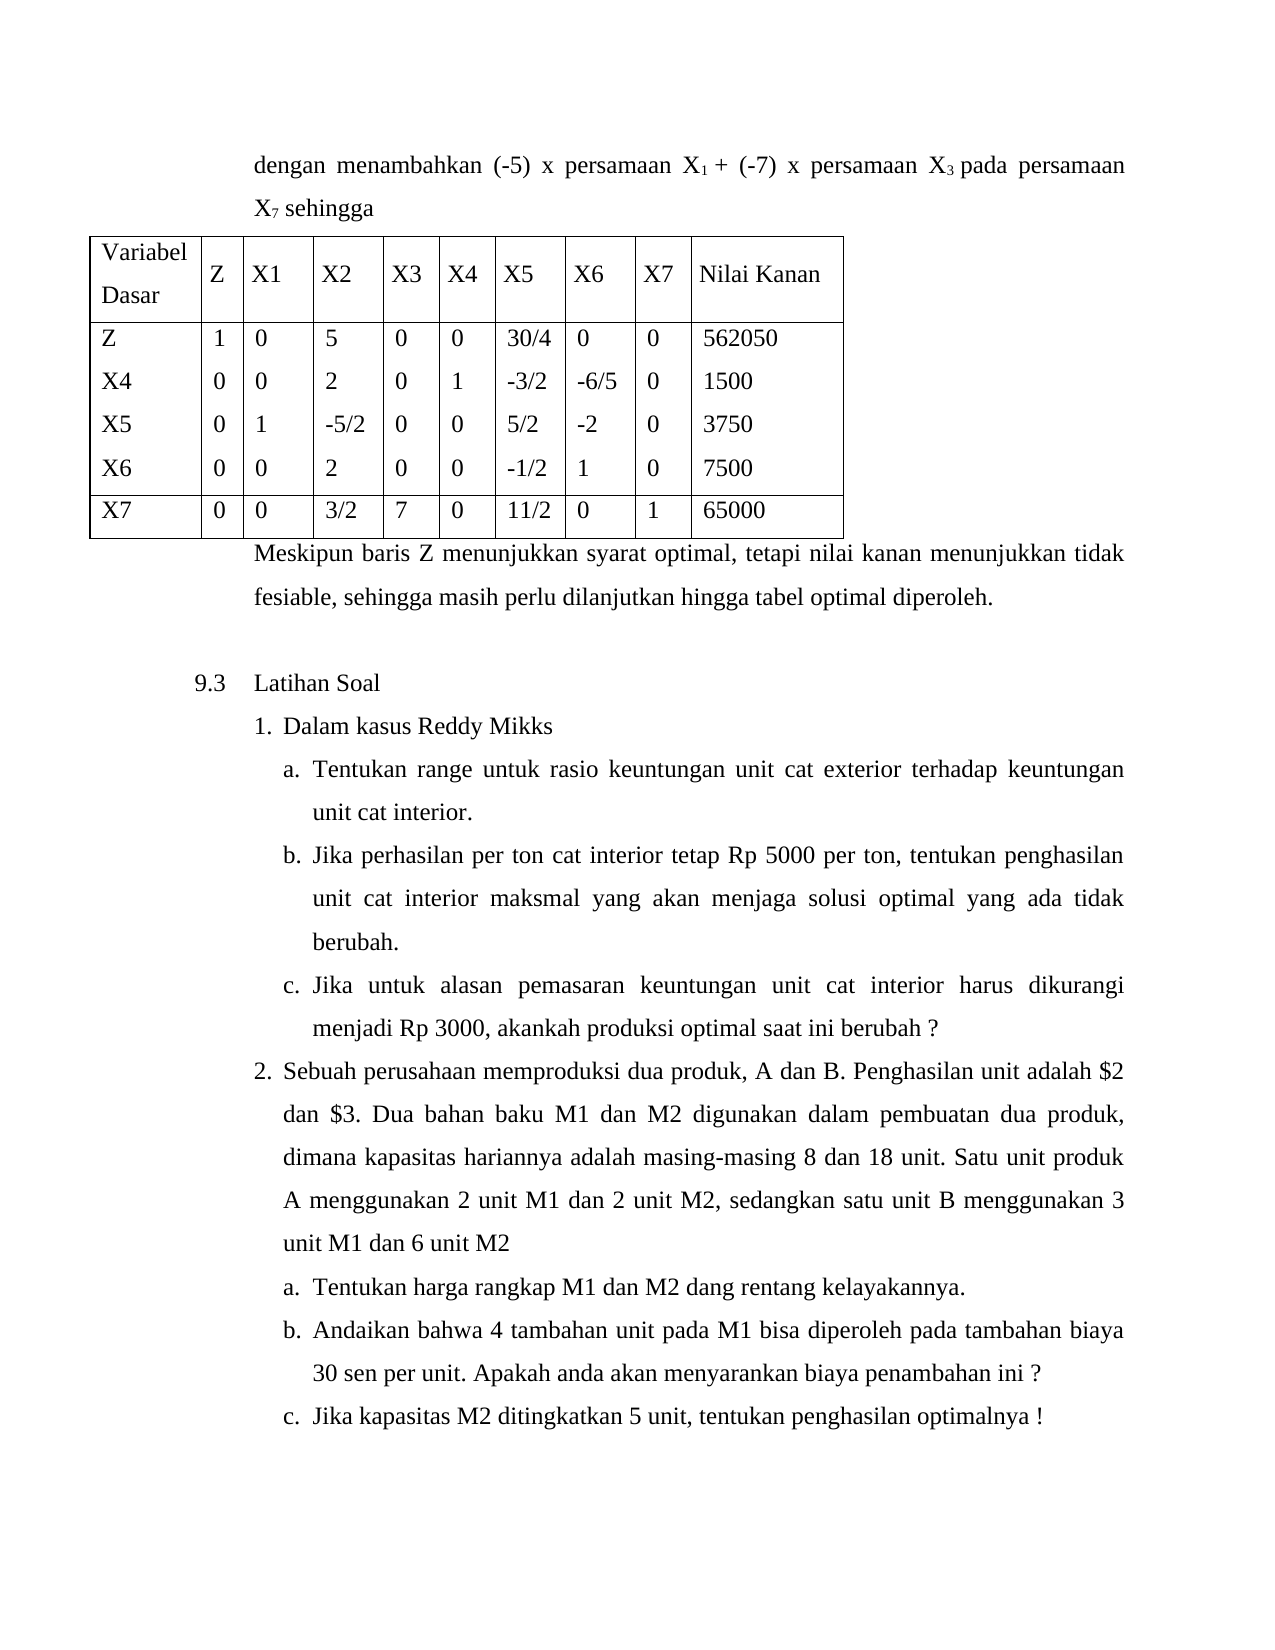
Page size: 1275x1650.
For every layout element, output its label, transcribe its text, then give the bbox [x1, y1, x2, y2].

table_header Z [202, 237, 243, 322]
table_cell 65000 [692, 496, 843, 537]
list Tentukan harga rangkap M1 dan M2 dang rentang kelayakannya. [283, 1272, 1125, 1300]
table_header X2 [314, 237, 383, 322]
table_cell 0 1 0 0 [440, 323, 495, 494]
list Sebuah perusahaan memproduksi dua produk, A dan B. Penghasilan unit adalah $2 dan $3. Dua bahan baku M1 dan M2 digunakan dalam pembuatan dua produk, dimana kapasitas hariannya adalah masing-masing 8 dan 18 unit. Satu unit produk A menggunakan 2 unit M1 dan 2 unit M2, sedangkan satu unit B menggunakan 3 unit M1 dan 6 unit M2 [253, 1056, 1125, 1257]
table_header Variabel Dasar [91, 237, 201, 322]
table_cell 7 [384, 496, 439, 537]
list Jika untuk alasan pemasaran keuntungan unit cat interior harus dikurangi menjadi Rp 3000, akankah produksi optimal saat ini berubah ? [283, 970, 1125, 1042]
table_header Nilai Kanan [692, 237, 843, 322]
table_header X5 [496, 237, 565, 322]
table_cell 0 0 1 0 [244, 323, 313, 494]
table_cell 11/2 [496, 496, 565, 537]
table_cell 30/4 -3/2 5/2 -1/2 [496, 323, 565, 494]
list Dalam kasus Reddy Mikks [253, 711, 1125, 740]
table_header X3 [384, 237, 439, 322]
list Andaikan bahwa 4 tambahan unit pada M1 bisa diperoleh pada tambahan biaya 30 sen per unit. Apakah anda akan menyarankan biaya penambahan ini ? [283, 1315, 1125, 1387]
table_cell 0 -6/5 -2 1 [566, 323, 635, 494]
table_cell 0 [566, 496, 635, 537]
table_header X7 [636, 237, 691, 322]
table_cell 0 0 0 0 [636, 323, 691, 494]
table_header X4 [440, 237, 495, 322]
table_cell 5 2 -5/2 2 [314, 323, 383, 494]
table_cell 1 [636, 496, 691, 537]
table_cell X7 [91, 496, 201, 537]
table_cell 562050 1500 3750 7500 [692, 323, 843, 494]
table_header X1 [244, 237, 313, 322]
table_cell 0 [202, 496, 243, 537]
table_cell 3/2 [314, 496, 383, 537]
table_cell 0 [244, 496, 313, 537]
table_cell 0 0 0 0 [384, 323, 439, 494]
list Latihan Soal [194, 668, 1125, 697]
table_cell 0 [440, 496, 495, 537]
table_cell 1 0 0 0 [202, 323, 243, 494]
table_header X6 [566, 237, 635, 322]
list Jika kapasitas M2 ditingkatkan 5 unit, tentukan penghasilan optimalnya ! [283, 1401, 1125, 1430]
list Meskipun baris Z menunjukkan syarat optimal, tetapi nilai kanan menunjukkan tidak fesiable, sehingga masih perlu dilanjutkan hingga tabel optimal diperoleh. [253, 539, 1125, 610]
table_cell Z X4 X5 X6 [91, 323, 201, 494]
list Jika perhasilan per ton cat interior tetap Rp 5000 per ton, tentukan penghasilan unit cat interior maksmal yang akan menjaga solusi optimal yang ada tidak berubah. [283, 840, 1125, 955]
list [253, 150, 1125, 222]
list Tentukan range untuk rasio keuntungan unit cat exterior terhadap keuntungan unit cat interior. [283, 754, 1125, 826]
